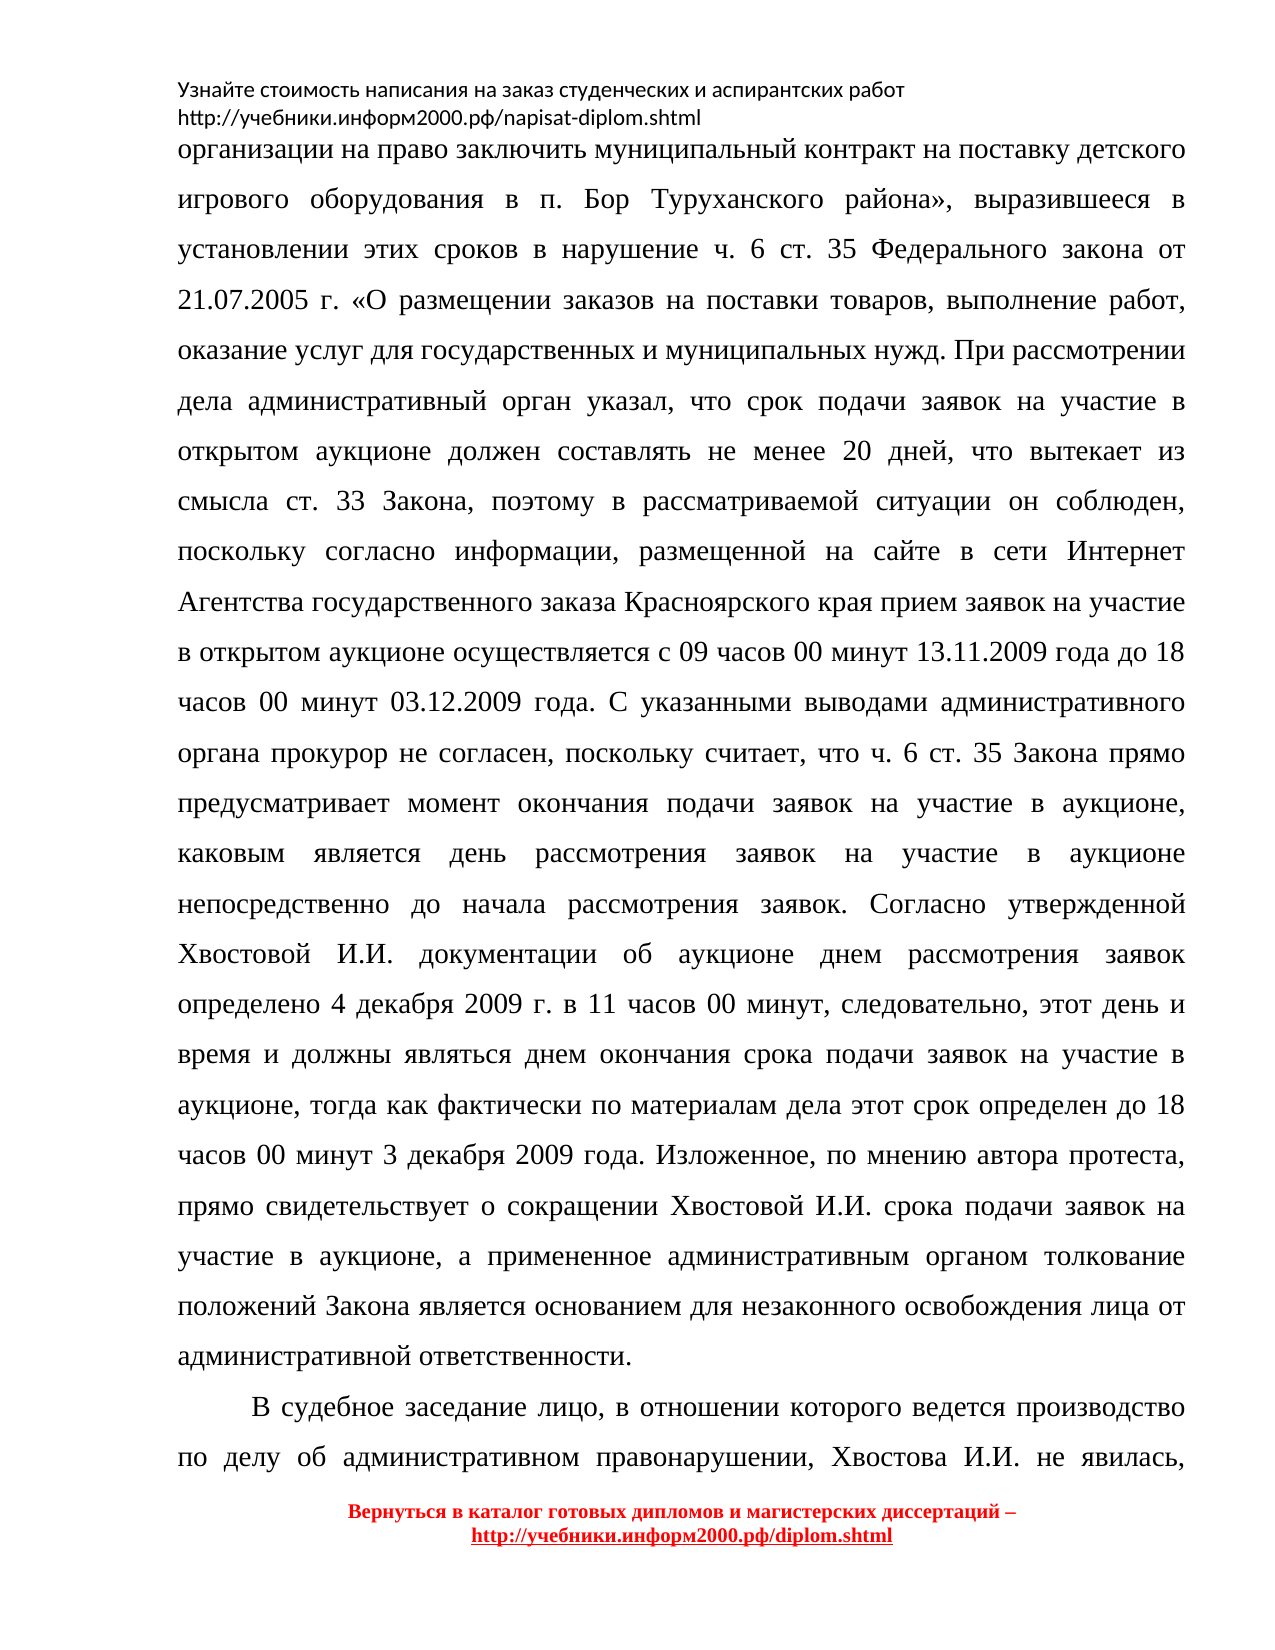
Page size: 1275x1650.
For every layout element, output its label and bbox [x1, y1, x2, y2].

text [177, 131, 1186, 1372]
text [177, 1389, 1186, 1473]
